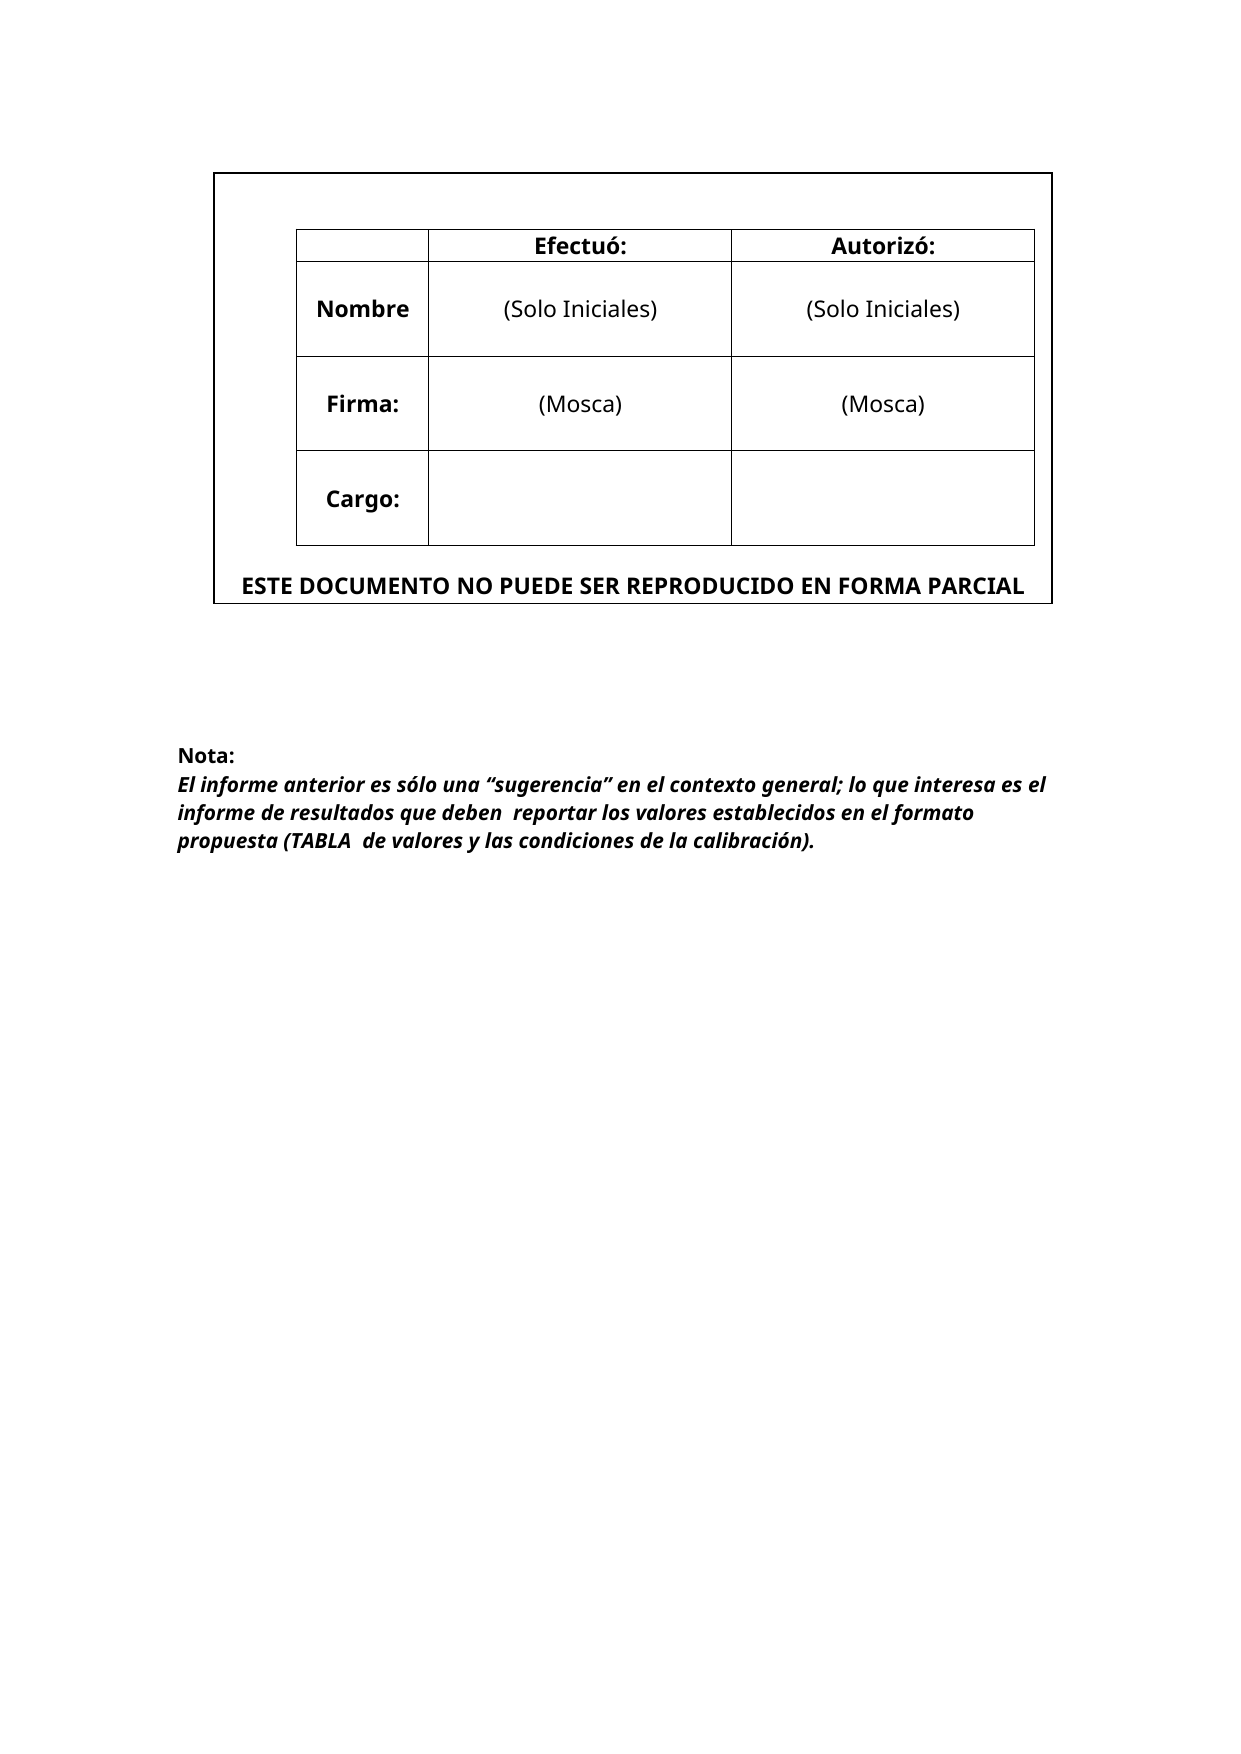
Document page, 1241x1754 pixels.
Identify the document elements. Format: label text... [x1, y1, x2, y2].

text El informe anterior es sólo una “sugerencia” en el contexto general; lo que interesa es el informe de resultados que deben reportar los valores establecidos en el formato propuesta (TABLA de valores y las condiciones de la calibración). [177, 770, 1063, 855]
text Nota: [177, 741, 1063, 770]
